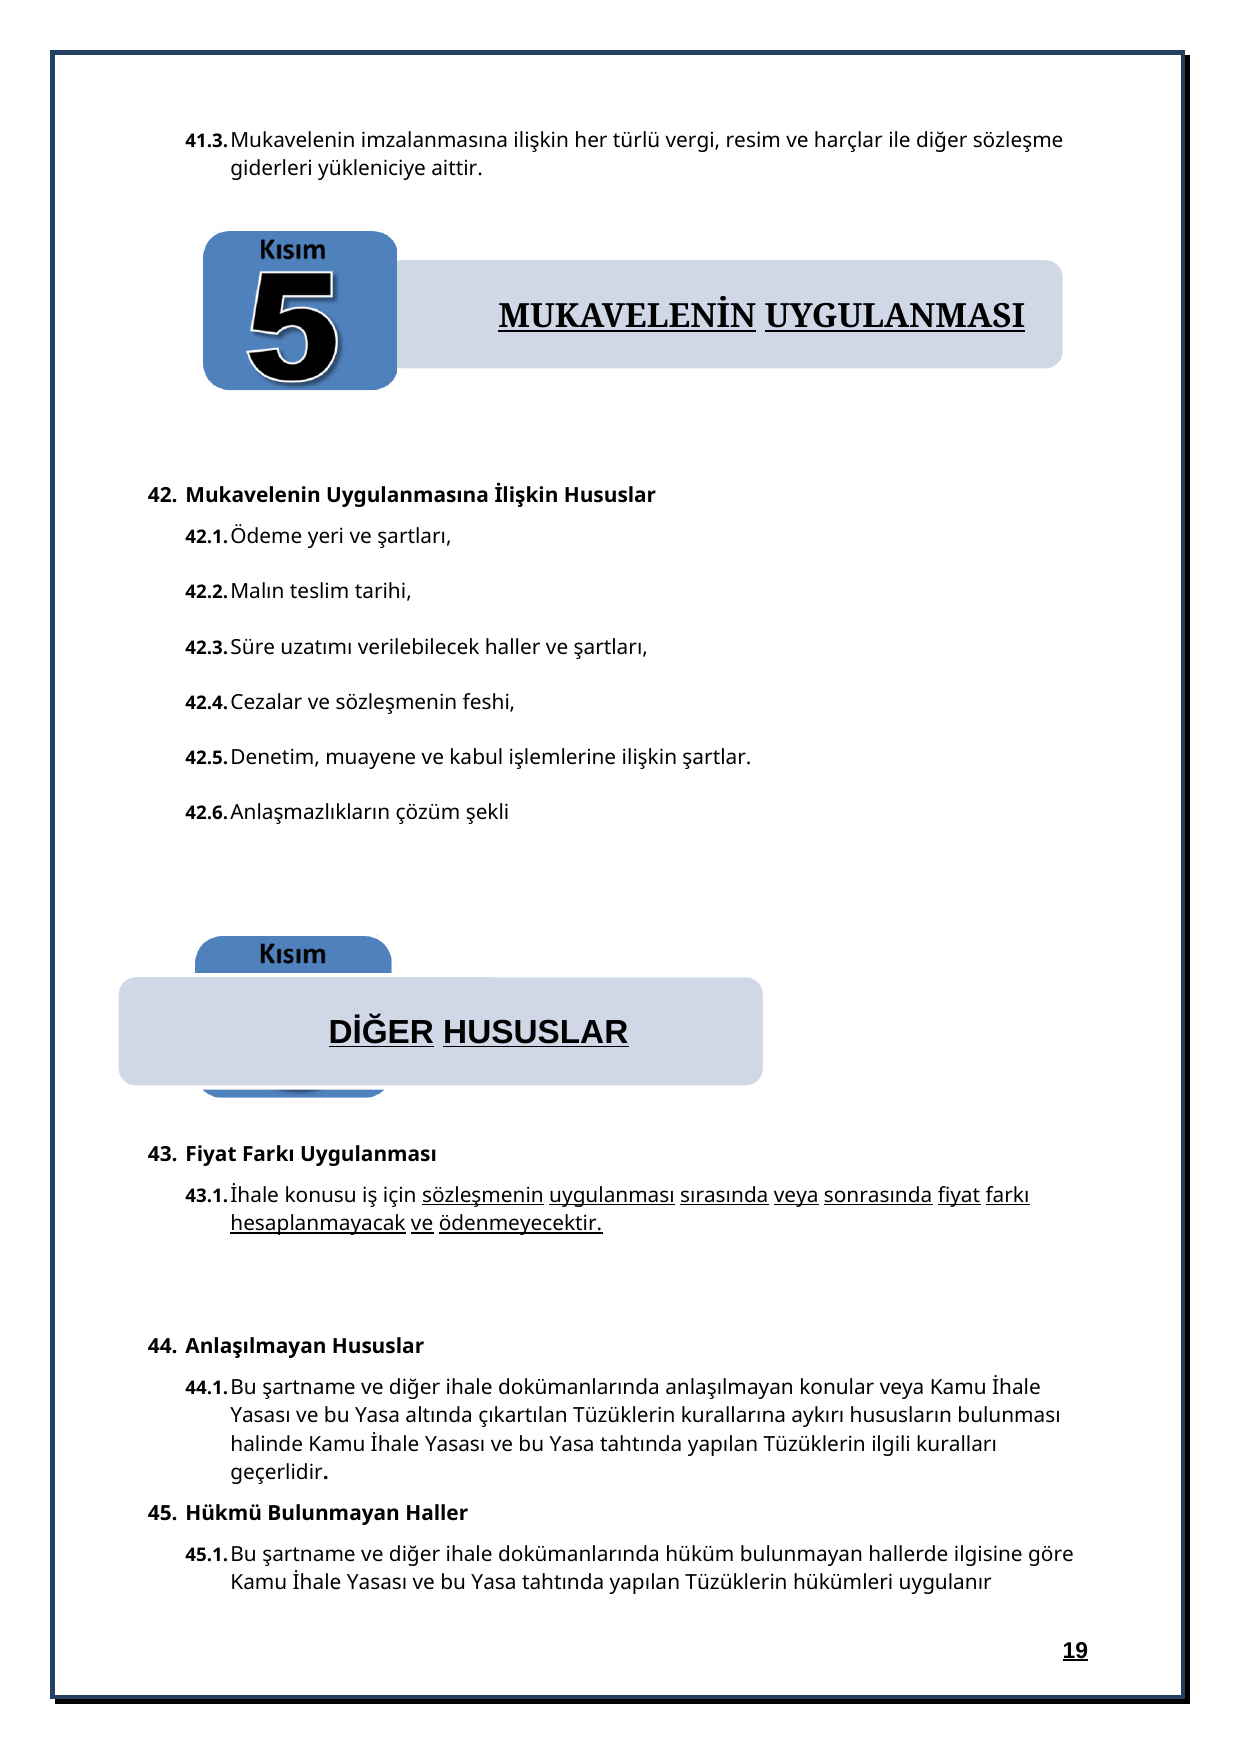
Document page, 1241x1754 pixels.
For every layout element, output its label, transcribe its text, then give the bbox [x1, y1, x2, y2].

picture [200, 227, 397, 390]
list Ödeme yeri ve şartları, [185, 522, 1088, 550]
list Anlaşmazlıkların çözüm şekli [185, 797, 1088, 826]
list Anlaşılmayan Hususlar [148, 1331, 1088, 1359]
list Mukavelenin Uygulanmasına İlişkin Hususlar [148, 481, 1088, 509]
list Bu şartname ve diğer ihale dokümanlarında anlaşılmayan konular veya Kamu İhale Yasası ve bu Yasa altında çıkartılan Tüzüklerin kurallarına aykırı hususların bulunması halinde Kamu İhale Yasası ve bu Yasa tahtında yapılan Tüzüklerin ilgili kuralları geçerlidir. [185, 1372, 1088, 1486]
picture [192, 933, 394, 973]
list Hükmü Bulunmayan Haller [148, 1498, 1088, 1527]
picture [192, 1090, 394, 1100]
list Cezalar ve sözleşmenin feshi, [185, 687, 1088, 715]
list Denetim, muayene ve kabul işlemlerine ilişkin şartlar. [185, 742, 1088, 770]
list Malın teslim tarihi, [185, 577, 1088, 605]
list Süre uzatımı verilebilecek haller ve şartları, [185, 632, 1088, 660]
list İhale konusu iş için sözleşmenin uygulanması sırasında veya sonrasında fiyat farkı hesaplanmayacak ve ödenmeyecektir. [185, 1180, 1088, 1237]
list Fiyat Farkı Uygulanması [148, 1139, 1088, 1167]
list Bu şartname ve diğer ihale dokümanlarında hüküm bulunmayan hallerde ilgisine göre Kamu İhale Yasası ve bu Yasa tahtında yapılan Tüzüklerin hükümleri uygulanır [185, 1539, 1088, 1596]
list Mukavelenin imzalanmasına ilişkin her türlü vergi, resim ve harçlar ile diğer sözleşme giderleri yükleniciye aittir. [185, 125, 1088, 182]
